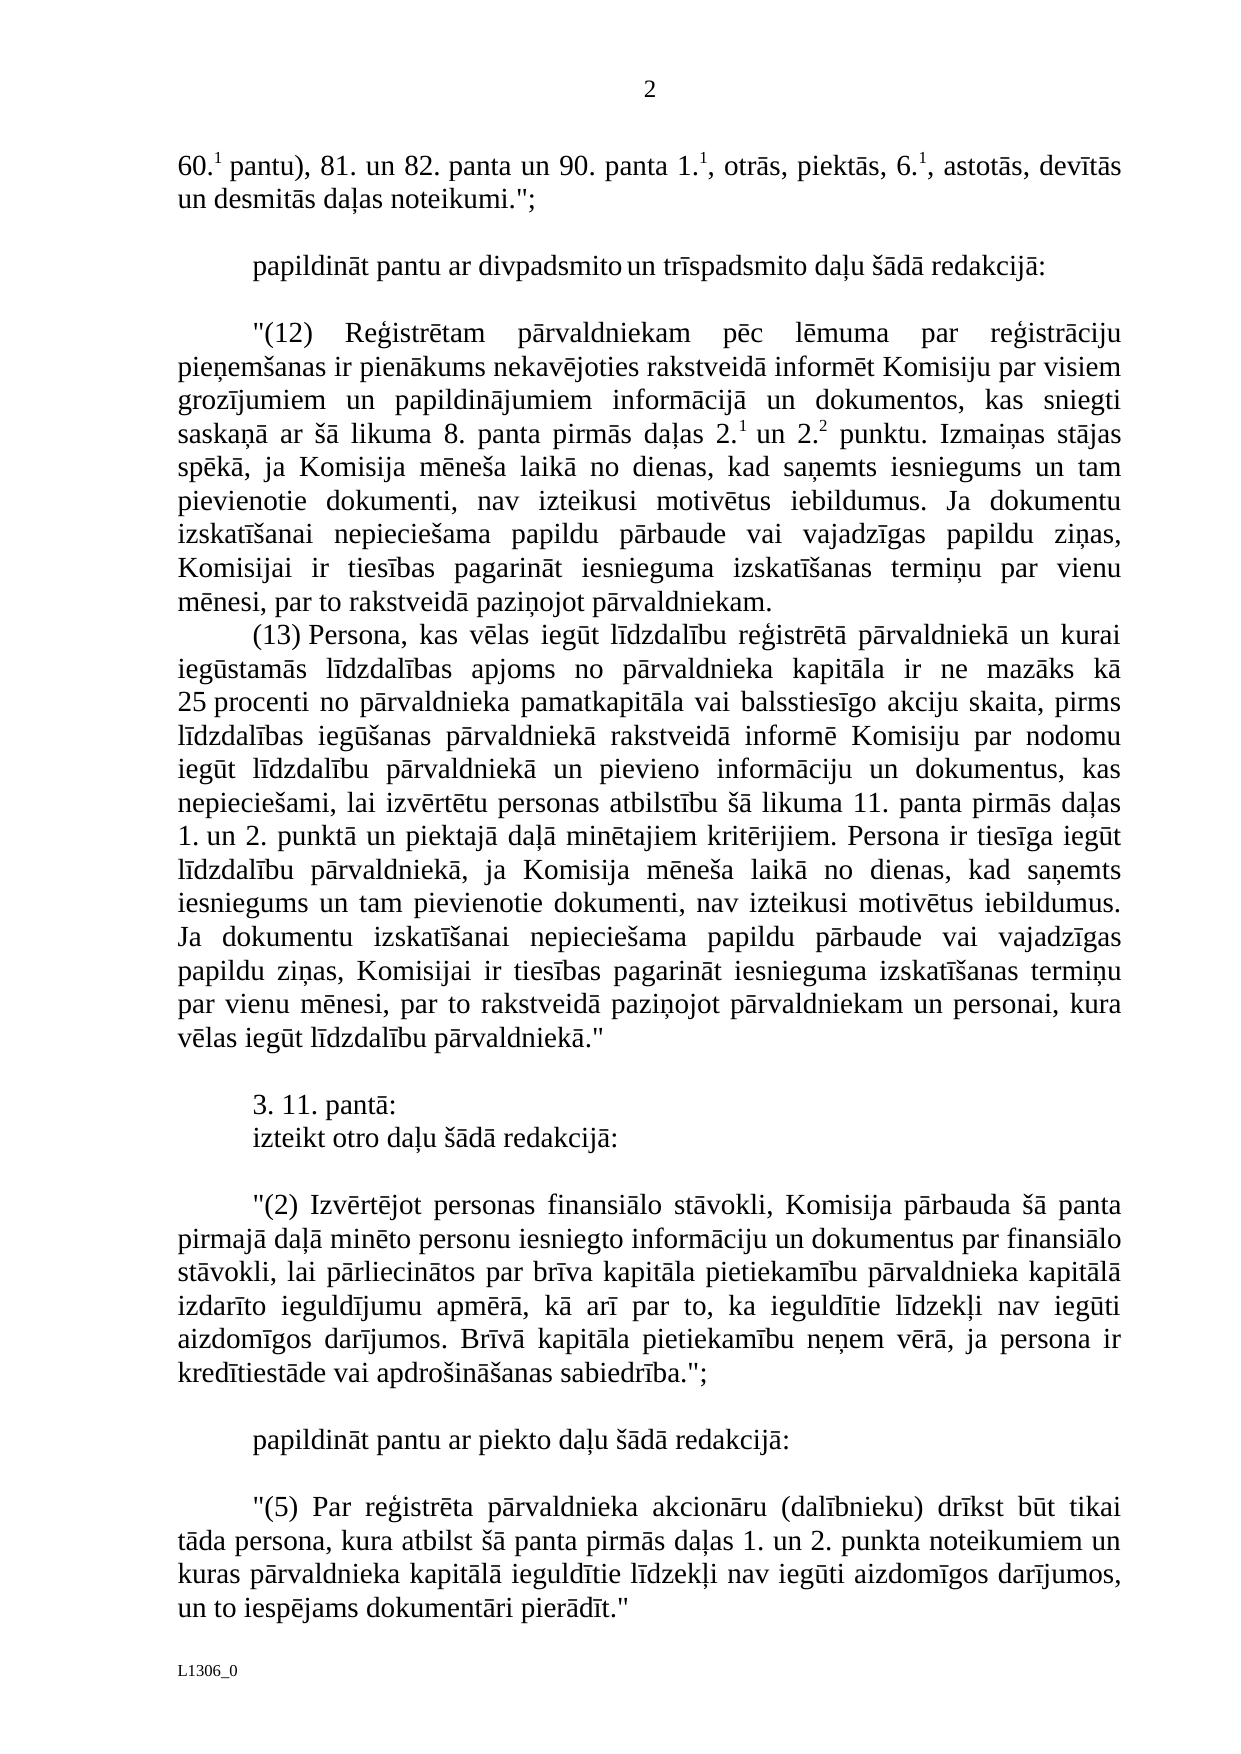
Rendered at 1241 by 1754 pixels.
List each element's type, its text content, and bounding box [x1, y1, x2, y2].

text "(2) Izvērtējot personas finansiālo stāvokli, Komisija pārbauda šā panta pirmajā daļā minēto personu iesniegto informāciju un dokumentus par finansiālo stāvokli, lai pārliecinātos par brīva kapitāla pietiekamību pārvaldnieka kapitālā izdarīto ieguldījumu apmērā, kā arī par to, ka ieguldītie līdzekļi nav iegūti aizdomīgos darījumos. Brīvā kapitāla pietiekamību neņem vērā, ja persona ir kredītiestāde vai apdrošināšanas sabiedrība."; [177, 1187, 1122, 1389]
text papildināt pantu ar divpadsmito un trīspadsmito daļu šādā redakcijā: [177, 248, 1122, 282]
text (13) Persona, kas vēlas iegūt līdzdalību reģistrētā pārvaldniekā un kurai iegūstamās līdzdalības apjoms no pārvaldnieka kapitāla ir ne mazāks kā 25 procenti no pārvaldnieka pamatkapitāla vai balsstiesīgo akciju skaita, pirms līdzdalības iegūšanas pārvaldniekā rakstveidā informē Komisiju par nodomu iegūt līdzdalību pārvaldniekā un pievieno informāciju un dokumentus, kas nepieciešami, lai izvērtētu personas atbilstību šā likuma 11. panta pirmās daļas 1. un 2. punktā un piektajā daļā minētajiem kritērijiem. Persona ir tiesīga iegūt līdzdalību pārvaldniekā, ja Komisija mēneša laikā no dienas, kad saņemts iesniegums un tam pievienotie dokumenti, nav izteikusi motivētus iebildumus. Ja dokumentu izskatīšanai nepieciešama papildu pārbaude vai vajadzīgas papildu ziņas, Komisijai ir tiesības pagarināt iesnieguma izskatīšanas termiņu par vienu mēnesi, par to rakstveidā paziņojot pārvaldniekam un personai, kura vēlas iegūt līdzdalību pārvaldniekā." [177, 617, 1122, 1053]
text 3. 11. pantā: [177, 1087, 1122, 1120]
text papildināt pantu ar piekto daļu šādā redakcijā: [177, 1422, 1122, 1456]
text "(5) Par reģistrēta pārvaldnieka akcionāru (dalībnieku) drīkst būt tikai tāda persona, kura atbilst šā panta pirmās daļas 1. un 2. punkta noteikumiem un kuras pārvaldnieka kapitālā ieguldītie līdzekļi nav iegūti aizdomīgos darījumos, un to iespējams dokumentāri pierādīt." [177, 1489, 1122, 1623]
text izteikt otro daļu šādā redakcijā: [177, 1120, 1122, 1154]
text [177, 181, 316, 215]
text "(12) Reģistrētam pārvaldniekam pēc lēmuma par reģistrāciju pieņemšanas ir pienākums nekavējoties rakstveidā informēt Komisiju par visiem grozījumiem un papildinājumiem informācijā un dokumentos, kas sniegti saskaņā ar šā likuma 8. panta pirmās daļas 2.1 un 2.2 punktu. Izmaiņas stājas spēkā, ja Komisija mēneša laikā no dienas, kad saņemts iesniegums un tam pievienotie dokumenti, nav izteikusi motivētus iebildumus. Ja dokumentu izskatīšanai nepieciešama papildu pārbaude vai vajadzīgas papildu ziņas, Komisijai ir tiesības pagarināt iesnieguma izskatīšanas termiņu par vienu mēnesi, par to rakstveidā paziņojot pārvaldniekam. [177, 315, 1122, 617]
